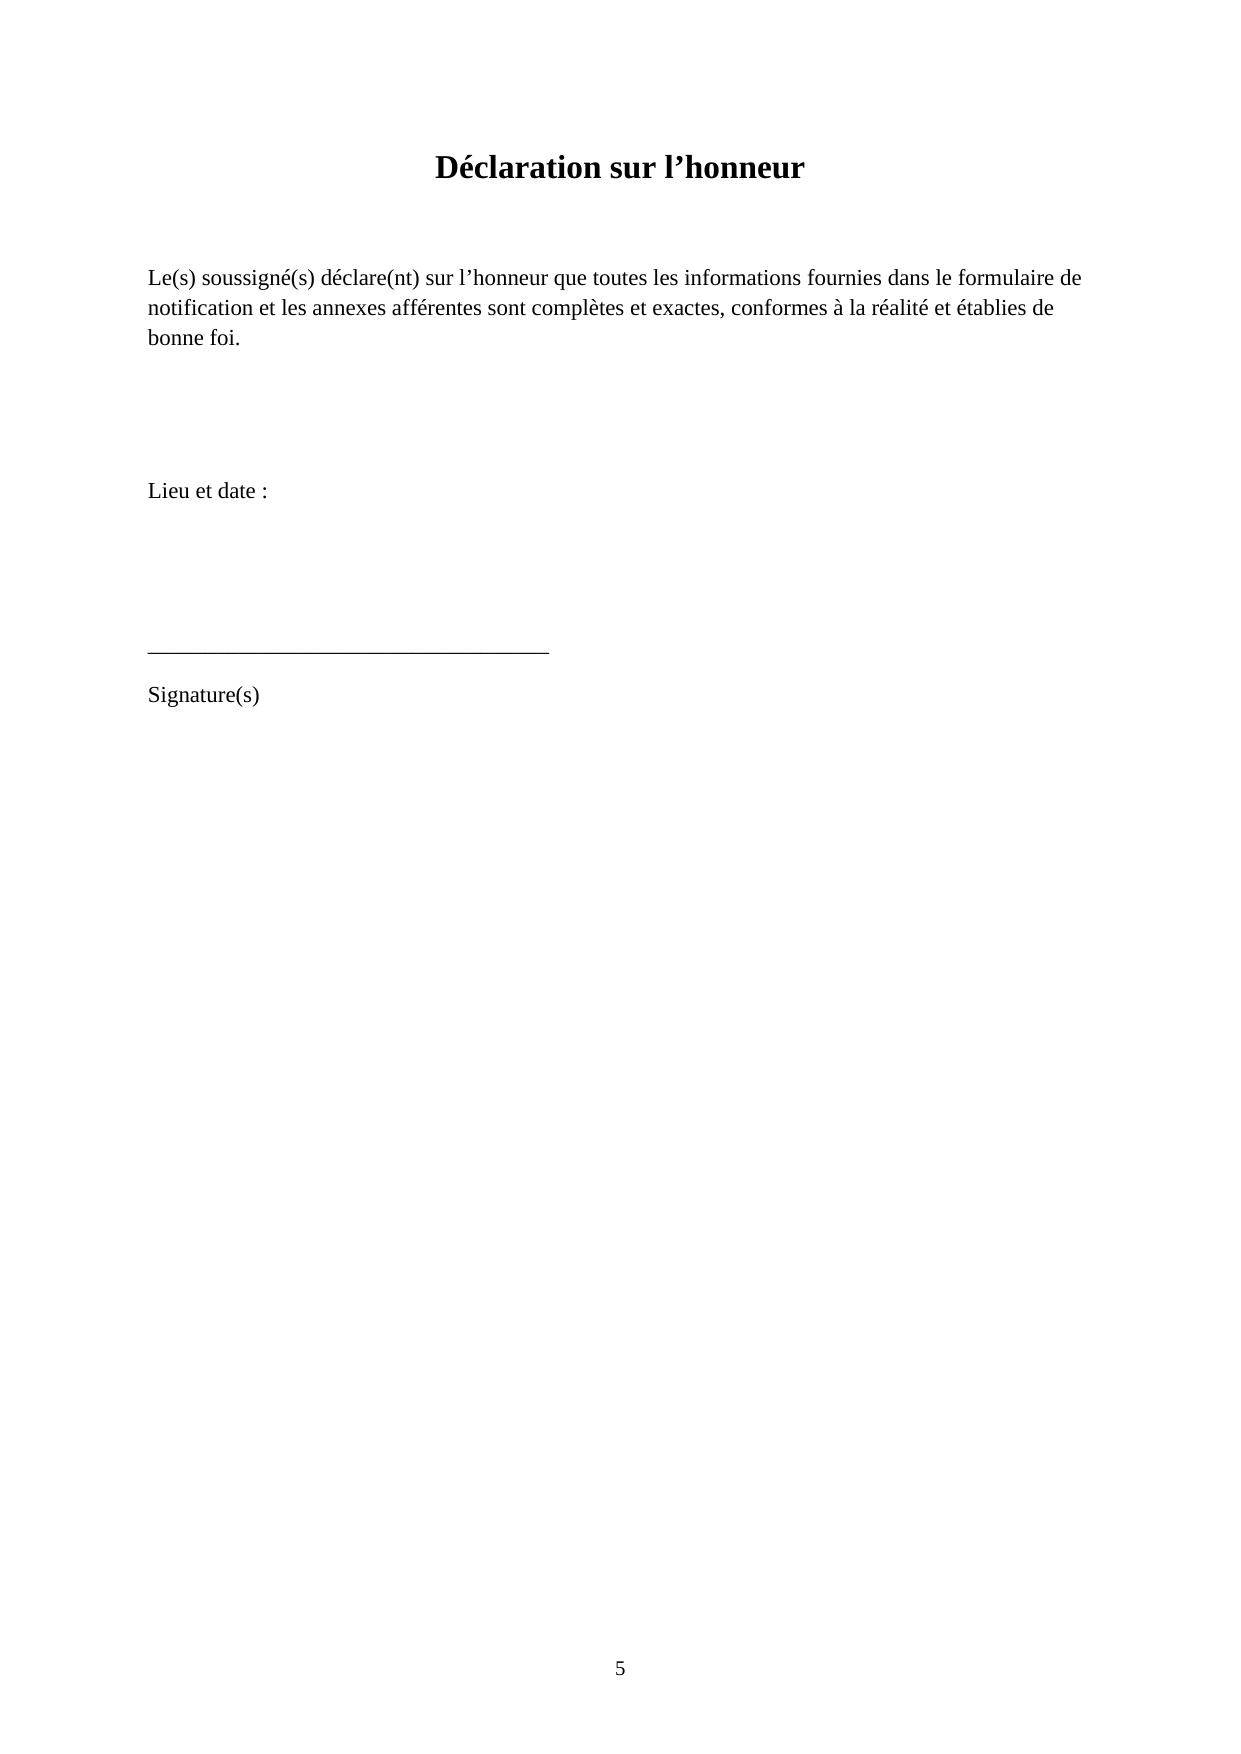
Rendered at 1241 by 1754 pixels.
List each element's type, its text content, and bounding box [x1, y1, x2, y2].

text ___________________________________ [148, 630, 1093, 657]
text Lieu et date : [148, 477, 1093, 503]
text Signature(s) [148, 681, 1093, 708]
text Déclaration sur l’honneur [148, 148, 1093, 186]
text Le(s) soussigné(s) déclare(nt) sur l’honneur que toutes les informations fournies dans le formulaire de notification et les annexes afférentes sont complètes et exactes, conformes à la réalité et établies de bonne foi. [148, 263, 1093, 350]
